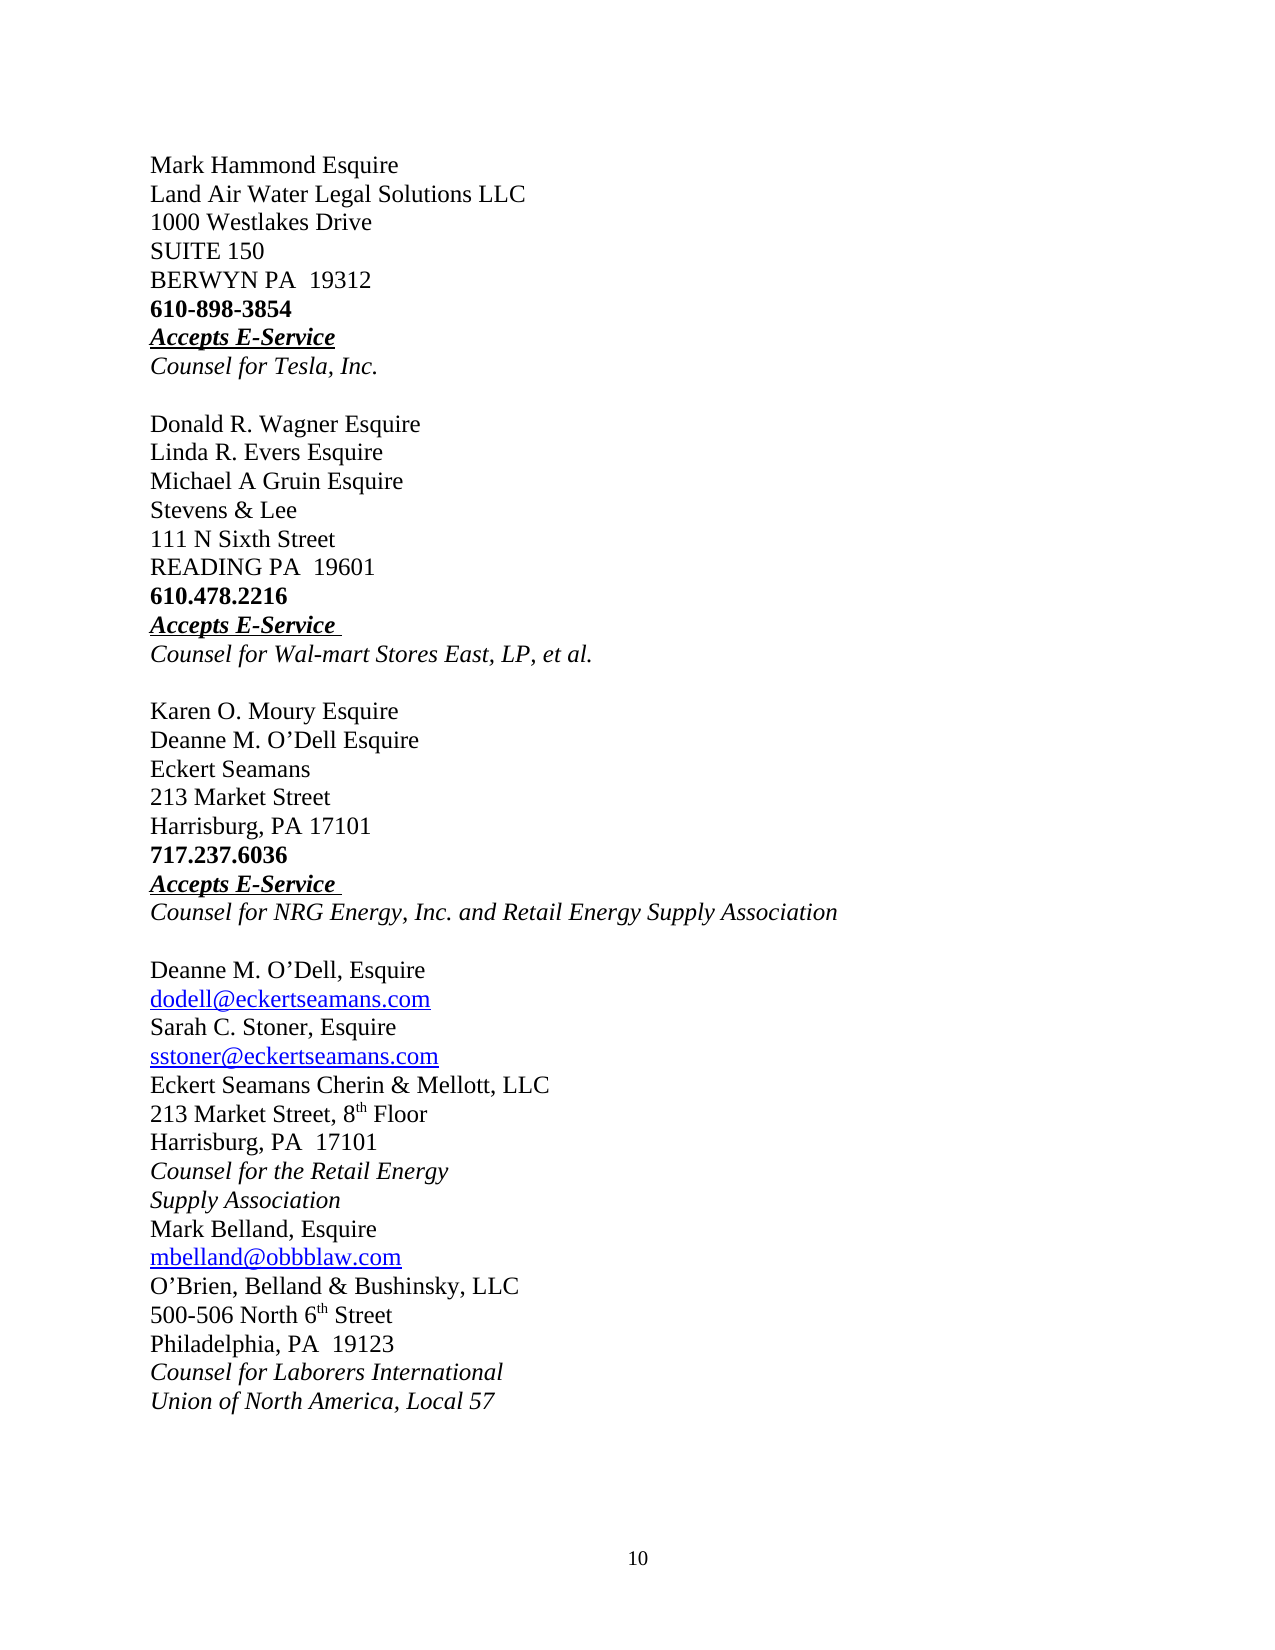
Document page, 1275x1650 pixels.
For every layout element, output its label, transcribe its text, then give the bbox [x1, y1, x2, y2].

text 717.237.6036 [150, 840, 1125, 869]
text Mark Belland, Esquire [150, 1214, 1125, 1242]
text Eckert Seamans Cherin & Mellott, LLC [150, 1070, 1125, 1099]
text Deanne M. O’Dell, Esquire [150, 955, 1125, 984]
text Accepts E-Service [150, 610, 1125, 639]
text Land Air Water Legal Solutions LLC [150, 179, 1125, 207]
text Accepts E-Service [150, 322, 1125, 351]
text 111 N Sixth Street [150, 524, 1125, 552]
text Counsel for NRG Energy, Inc. and Retail Energy Supply Association [150, 897, 1125, 926]
text READING PA 19601 [150, 552, 1125, 581]
text Mark Hammond Esquire [150, 150, 1125, 179]
text Karen O. Moury Esquire [150, 696, 1125, 725]
text dodell@eckertseamans.com [150, 984, 1125, 1012]
text Deanne M. O’Dell Esquire [150, 725, 1125, 754]
text 610.478.2216 [150, 581, 1125, 610]
text Counsel for Wal-mart Stores East, LP, et al. [150, 639, 1125, 667]
text Philadelphia, PA 19123 [150, 1329, 1125, 1357]
text Sarah C. Stoner, Esquire [150, 1012, 1125, 1041]
text O’Brien, Belland & Bushinsky, LLC [150, 1271, 1125, 1300]
text 610-898-3854 [150, 294, 1125, 322]
text Donald R. Wagner Esquire [150, 409, 1125, 437]
text mbelland@obbblaw.com [150, 1242, 1125, 1271]
text Counsel for Laborers International [150, 1357, 1125, 1386]
text Linda R. Evers Esquire [150, 437, 1125, 466]
text Supply Association [150, 1185, 1125, 1214]
text Harrisburg, PA 17101 [150, 1127, 1125, 1156]
text BERWYN PA 19312 [150, 265, 1125, 294]
text Michael A Gruin Esquire [150, 466, 1125, 495]
text 500-506 North 6th Street [150, 1300, 1125, 1329]
text Accepts E-Service [150, 869, 1125, 897]
text Counsel for the Retail Energy [150, 1156, 1125, 1185]
text 213 Market Street [150, 782, 1125, 811]
text Harrisburg, PA 17101 [150, 811, 1125, 840]
text SUITE 150 [150, 236, 1125, 265]
text 213 Market Street, 8th Floor [150, 1099, 1125, 1127]
text Counsel for Tesla, Inc. [150, 351, 1125, 380]
text sstoner@eckertseamans.com [150, 1041, 1125, 1070]
text Stevens & Lee [150, 495, 1125, 524]
text Union of North America, Local 57 [150, 1386, 1125, 1415]
text Eckert Seamans [150, 754, 1125, 782]
text 1000 Westlakes Drive [150, 207, 1125, 236]
